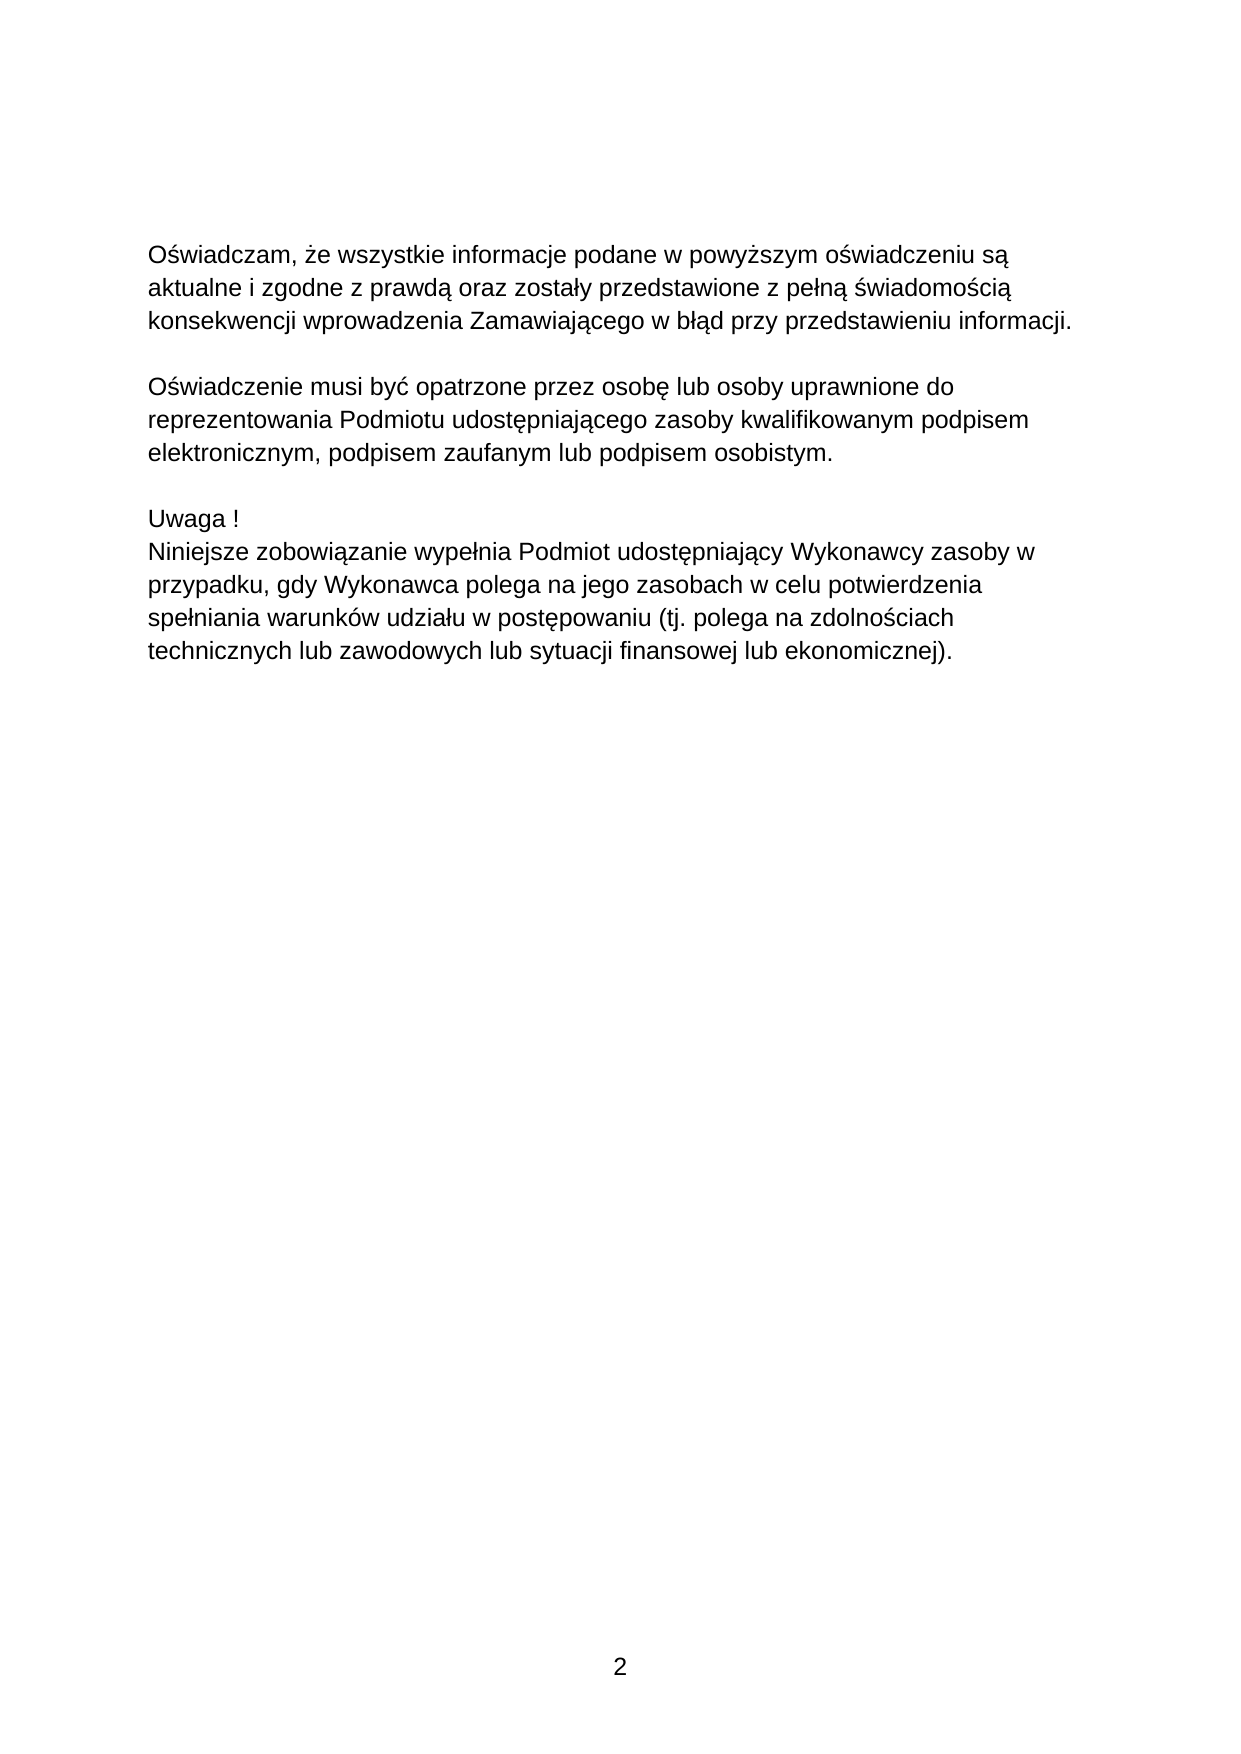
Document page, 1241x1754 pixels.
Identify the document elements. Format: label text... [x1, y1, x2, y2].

text Oświadczenie musi być opatrzone przez osobę lub osoby uprawnione do reprezentowania Podmiotu udostępniającego zasoby kwalifikowanym podpisem elektronicznym, podpisem zaufanym lub podpisem osobistym. [148, 372, 1093, 467]
text Oświadczam, że wszystkie informacje podane w powyższym oświadczeniu są aktualne i zgodne z prawdą oraz zostały przedstawione z pełną świadomością konsekwencji wprowadzenia Zamawiającego w błąd przy przedstawieniu informacji. [148, 240, 1093, 334]
text Uwaga ! [148, 504, 1093, 533]
text Niniejsze zobowiązanie wypełnia Podmiot udostępniający Wykonawcy zasoby w przypadku, gdy Wykonawca polega na jego zasobach w celu potwierdzenia spełniania warunków udziału w postępowaniu (tj. polega na zdolnościach technicznych lub zawodowych lub sytuacji finansowej lub ekonomicznej). [148, 537, 1093, 665]
